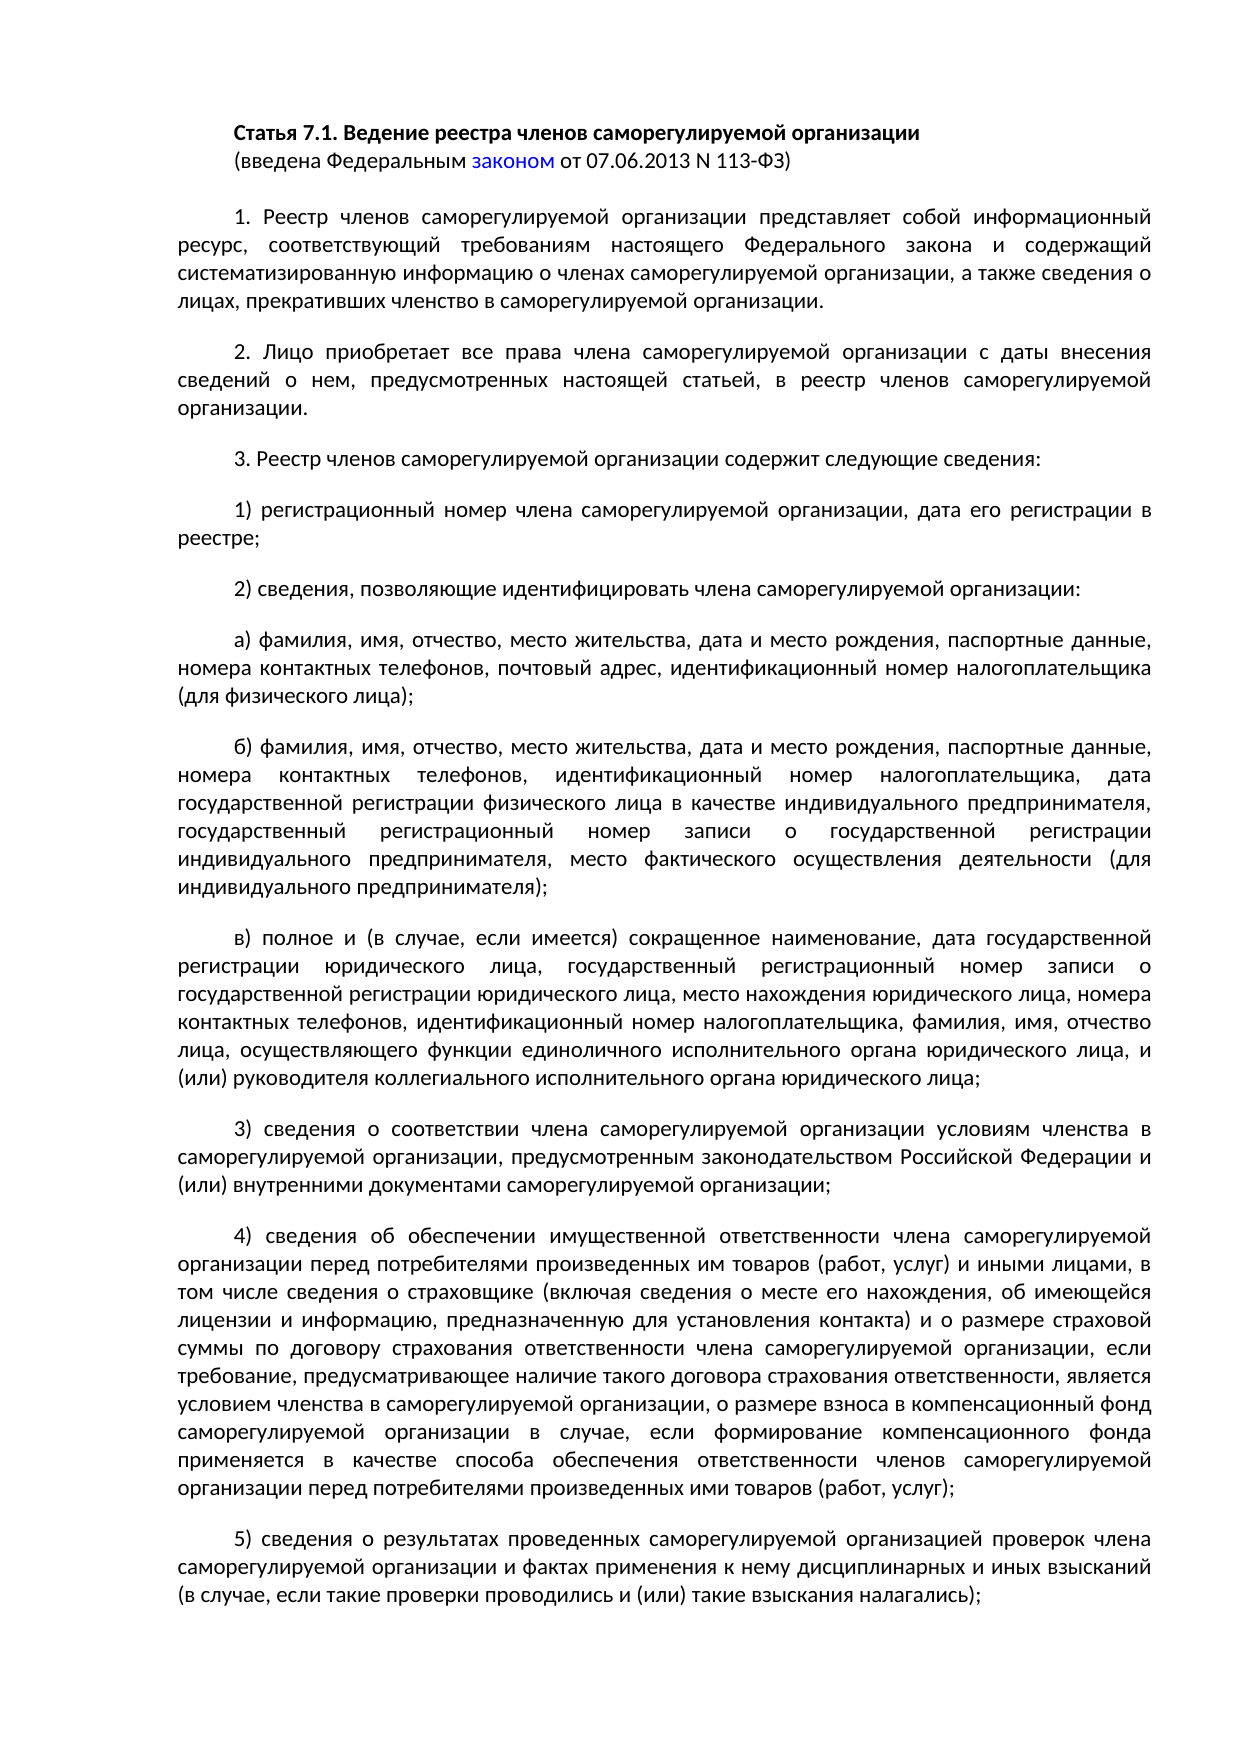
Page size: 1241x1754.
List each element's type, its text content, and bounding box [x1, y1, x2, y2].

text 1. Реестр членов саморегулируемой организации представляет собой информационный ресурс, соответствующий требованиям настоящего Федерального закона и содержащий систематизированную информацию о членах саморегулируемой организации, а также сведения о лицах, прекративших членство в саморегулируемой организации. [177, 202, 1152, 314]
text а) фамилия, имя, отчество, место жительства, дата и место рождения, паспортные данные, номера контактных телефонов, почтовый адрес, идентификационный номер налогоплательщика (для физического лица); [177, 625, 1152, 709]
text 3) сведения о соответствии члена саморегулируемой организации условиям членства в саморегулируемой организации, предусмотренным законодательством Российской Федерации и (или) внутренними документами саморегулируемой организации; [177, 1114, 1152, 1198]
text 4) сведения об обеспечении имущественной ответственности члена саморегулируемой организации перед потребителями произведенных им товаров (работ, услуг) и иными лицами, в том числе сведения о страховщике (включая сведения о месте его нахождения, об имеющейся лицензии и информацию, предназначенную для установления контакта) и о размере страховой суммы по договору страхования ответственности члена саморегулируемой организации, если требование, предусматривающее наличие такого договора страхования ответственности, является условием членства в саморегулируемой организации, о размере взноса в компенсационный фонд саморегулируемой организации в случае, если формирование компенсационного фонда применяется в качестве способа обеспечения ответственности членов саморегулируемой организации перед потребителями произведенных ими товаров (работ, услуг); [177, 1221, 1152, 1501]
text 2) сведения, позволяющие идентифицировать члена саморегулируемой организации: [177, 574, 1152, 602]
text 3. Реестр членов саморегулируемой организации содержит следующие сведения: [177, 444, 1152, 472]
text в) полное и (в случае, если имеется) сокращенное наименование, дата государственной регистрации юридического лица, государственный регистрационный номер записи о государственной регистрации юридического лица, место нахождения юридического лица, номера контактных телефонов, идентификационный номер налогоплательщика, фамилия, имя, отчество лица, осуществляющего функции единоличного исполнительного органа юридического лица, и (или) руководителя коллегиального исполнительного органа юридического лица; [177, 923, 1152, 1091]
text б) фамилия, имя, отчество, место жительства, дата и место рождения, паспортные данные, номера контактных телефонов, идентификационный номер налогоплательщика, дата государственной регистрации физического лица в качестве индивидуального предпринимателя, государственный регистрационный номер записи о государственной регистрации индивидуального предпринимателя, место фактического осуществления деятельности (для индивидуального предпринимателя); [177, 732, 1152, 900]
text 5) сведения о результатах проведенных саморегулируемой организацией проверок члена саморегулируемой организации и фактах применения к нему дисциплинарных и иных взысканий (в случае, если такие проверки проводились и (или) такие взыскания налагались); [177, 1524, 1152, 1608]
text 2. Лицо приобретает все права члена саморегулируемой организации с даты внесения сведений о нем, предусмотренных настоящей статьей, в реестр членов саморегулируемой организации. [177, 337, 1152, 421]
title Статья 7.1. Ведение реестра членов саморегулируемой организации [177, 118, 1152, 146]
text 1) регистрационный номер члена саморегулируемой организации, дата его регистрации в реестре; [177, 495, 1152, 551]
text (введена Федеральным законом от 07.06.2013 N 113-ФЗ) [177, 146, 1152, 174]
